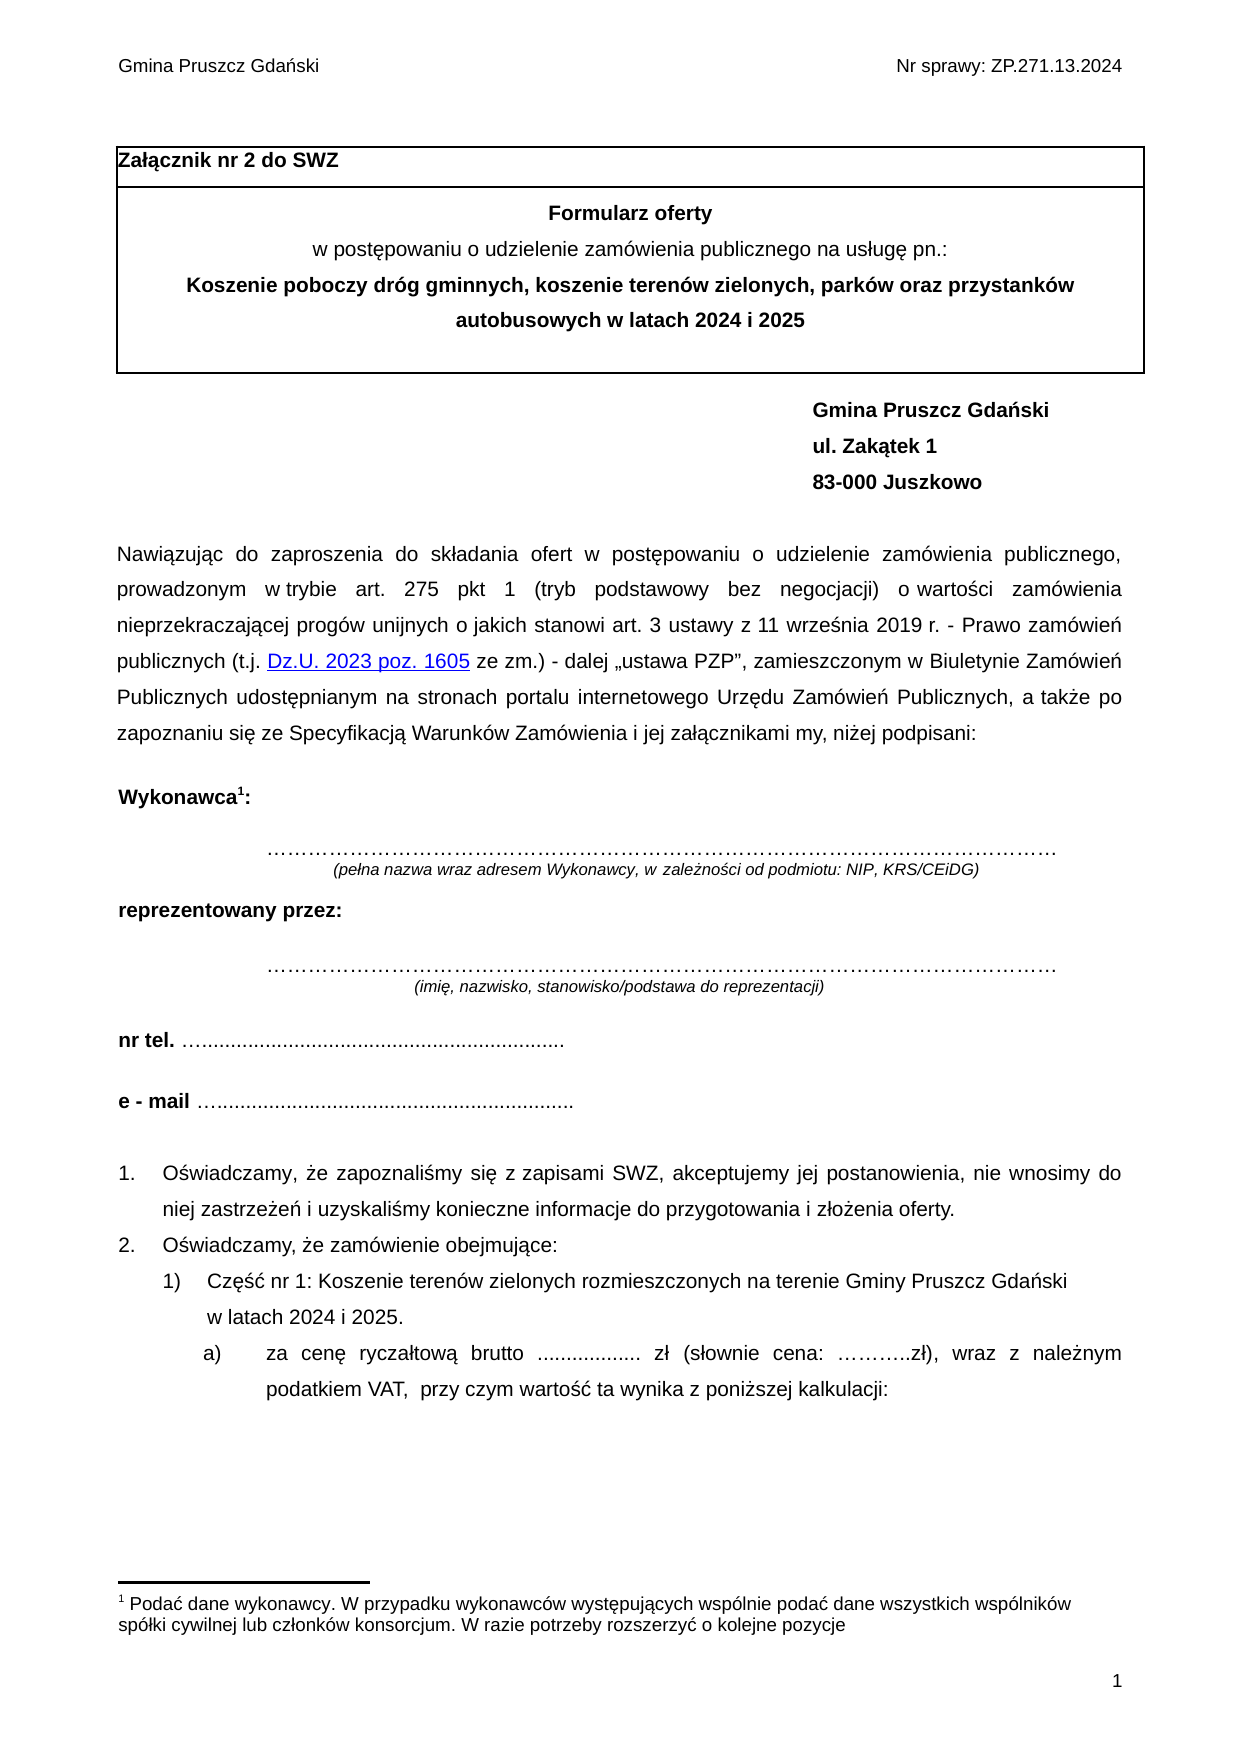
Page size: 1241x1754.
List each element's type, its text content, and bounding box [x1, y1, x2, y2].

text e - mail ….............................................................. [118, 1089, 1122, 1113]
text nr tel. …............................................................... [118, 1028, 1122, 1052]
text …………………………………………………………………………………………………… [192, 953, 1122, 977]
text Nawiązując do zaproszenia do składania ofert w postępowaniu o udzielenie zamówienia publicznego, prowadzonym w trybie art. 275 pkt 1 (tryb podstawowy bez negocjacji) o wartości zamówienia nieprzekraczającej progów unijnych o jakich stanowi art. 3 ustawy z 11 września 2019 r. - Prawo zamówień publicznych (t.j. Dz.U. 2023 poz. 1605 ze zm.) - dalej „ustawa PZP”, zamieszczonym w Biuletynie Zamówień Publicznych udostępnianym na stronach portalu internetowego Urzędu Zamówień Publicznych, a także po zapoznaniu się ze Specyfikacją Warunków Zamówienia i jej załącznikami my, niżej podpisani: [117, 541, 1122, 745]
text 83-000 Juszkowo [812, 469, 1122, 493]
text (imię, nazwisko, stanowisko/podstawa do reprezentacji) [118, 977, 1122, 996]
text (pełna nazwa wraz adresem Wykonawcy, w zależności od podmiotu: NIP, KRS/CEiDG) [118, 860, 1122, 879]
list za cenę ryczałtową brutto .................. zł (słownie cena: ………..zł), wraz z należnym podatkiem VAT, przy czym wartość ta wynika z poniższej kalkulacji: [221, 1341, 1122, 1400]
list Część nr 1: Koszenie terenów zielonych rozmieszczonych na terenie Gminy Pruszcz Gdański w latach 2024 i 2025. [162, 1269, 1122, 1328]
text Wykonawca: [118, 784, 1122, 808]
text …………………………………………………………………………………………………… [266, 836, 1122, 860]
table_cell Formularz oferty w postępowaniu o udzielenie zamówienia publicznego na usługę pn.: Koszenie poboczy dróg gminnych, koszenie terenów zielonych, parków oraz przystanków autobusowych w latach 2024 i 2025 [118, 188, 1143, 372]
list Oświadczamy, że zamówienie obejmujące: [118, 1233, 1122, 1257]
text Gmina Pruszcz Gdański [812, 398, 1122, 422]
text ul. Zakątek 1 [812, 433, 1122, 457]
text reprezentowany przez: [118, 898, 1122, 922]
list Oświadczamy, że zapoznaliśmy się z zapisami SWZ, akceptujemy jej postanowienia, nie wnosimy do niej zastrzeżeń i uzyskaliśmy konieczne informacje do przygotowania i złożenia oferty. [118, 1161, 1122, 1221]
table_header Załącznik nr 2 do SWZ [118, 148, 1143, 186]
